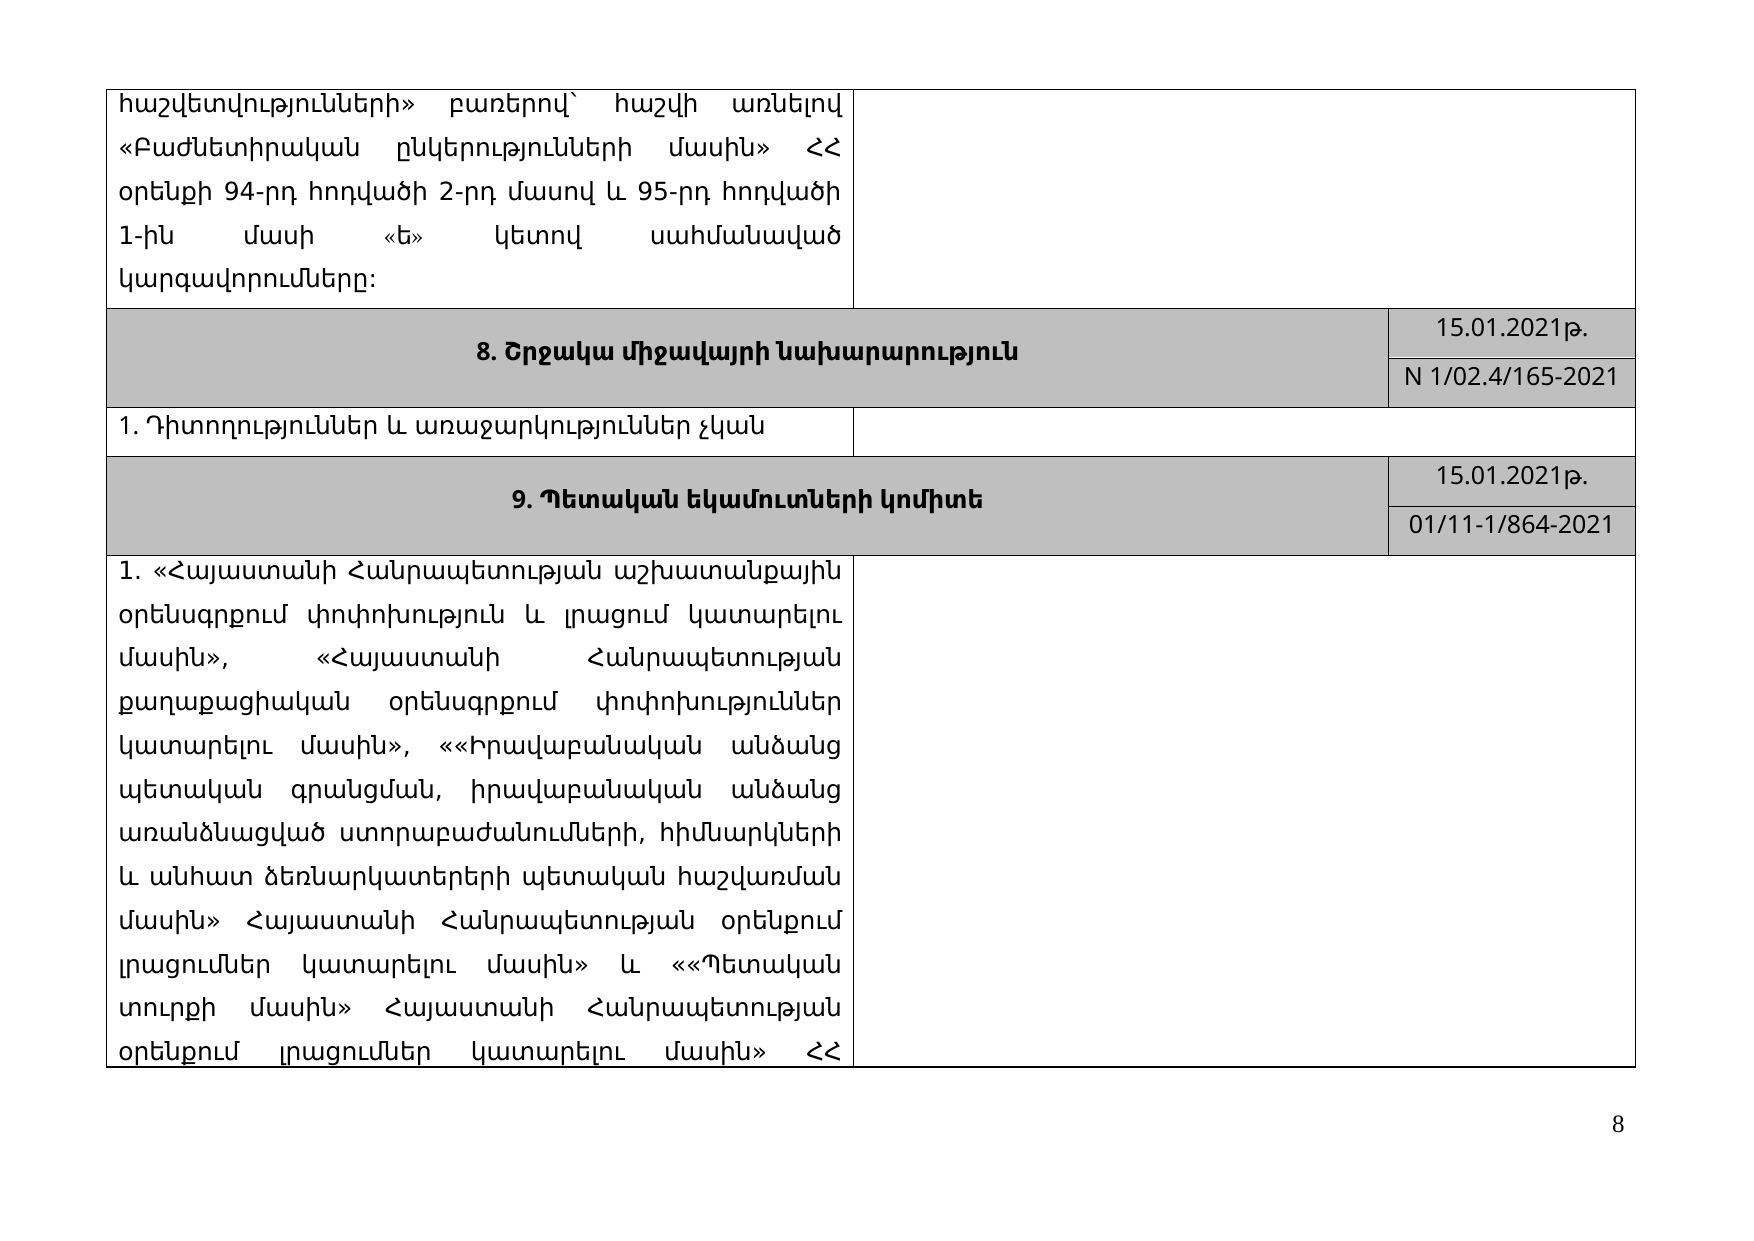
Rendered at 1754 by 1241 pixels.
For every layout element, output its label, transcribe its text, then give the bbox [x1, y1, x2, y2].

table_cell [854, 408, 1635, 456]
table_cell 9. Պետական եկամուտների կոմիտե [107, 457, 1388, 555]
table_cell [854, 556, 1635, 1066]
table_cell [854, 90, 1635, 308]
table_cell 1. Դիտողություններ և առաջարկություններ չկան [107, 408, 853, 456]
table_cell N 1/02.4/165-2021 [1389, 359, 1635, 407]
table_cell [107, 556, 853, 1066]
table_cell 8. Շրջակա միջավայրի նախարարություն [107, 309, 1388, 407]
table_cell 15.01.2021թ. [1389, 457, 1635, 506]
table_cell 01/11-1/864-2021 [1389, 507, 1635, 555]
table_cell 15.01.2021թ. [1389, 309, 1635, 357]
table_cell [107, 90, 853, 308]
